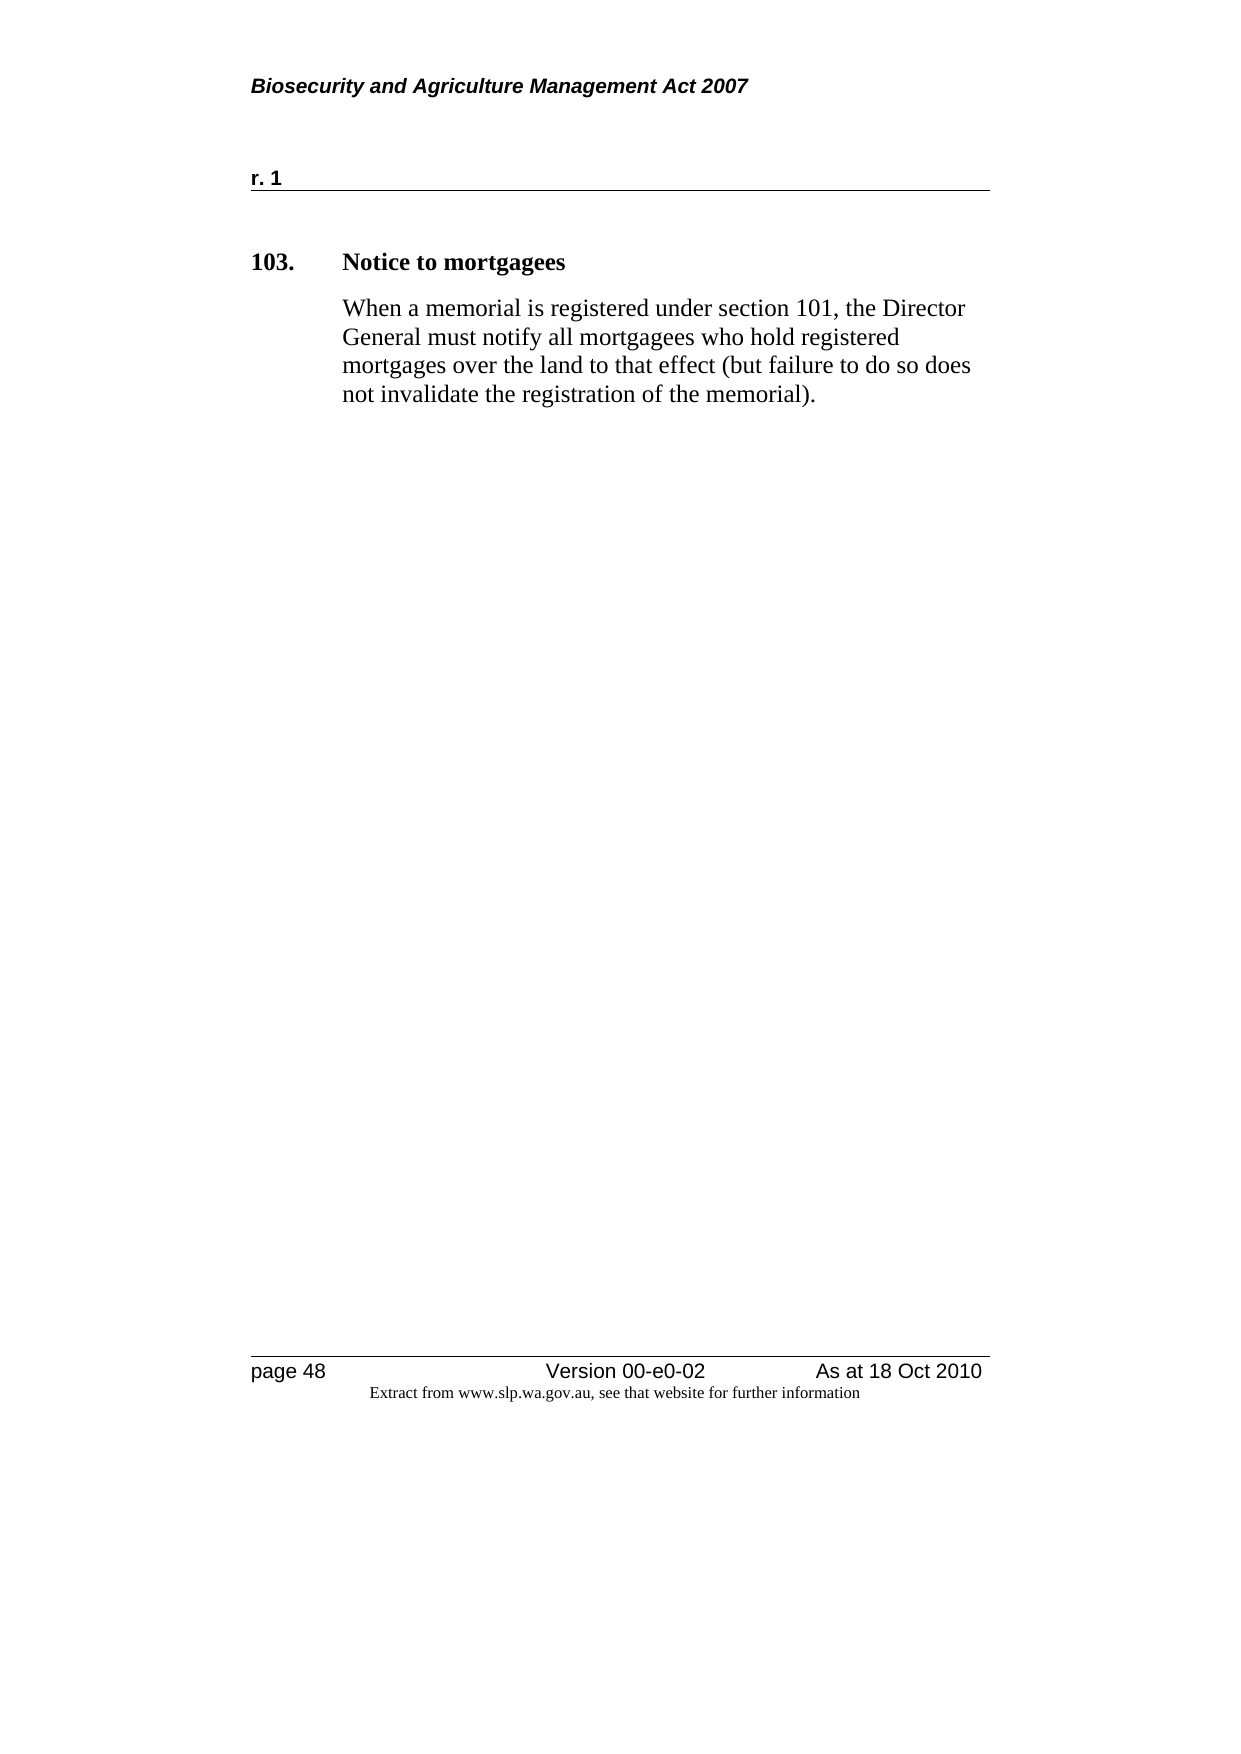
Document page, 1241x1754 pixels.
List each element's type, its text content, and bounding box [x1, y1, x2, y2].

text When a memorial is registered under section 101, the Director General must notify all mortgagees who hold registered mortgages over the land to that effect (but failure to do so does not invalidate the registration of the memorial). [251, 293, 990, 408]
subtitle 103. Notice to mortgagees [251, 247, 990, 276]
